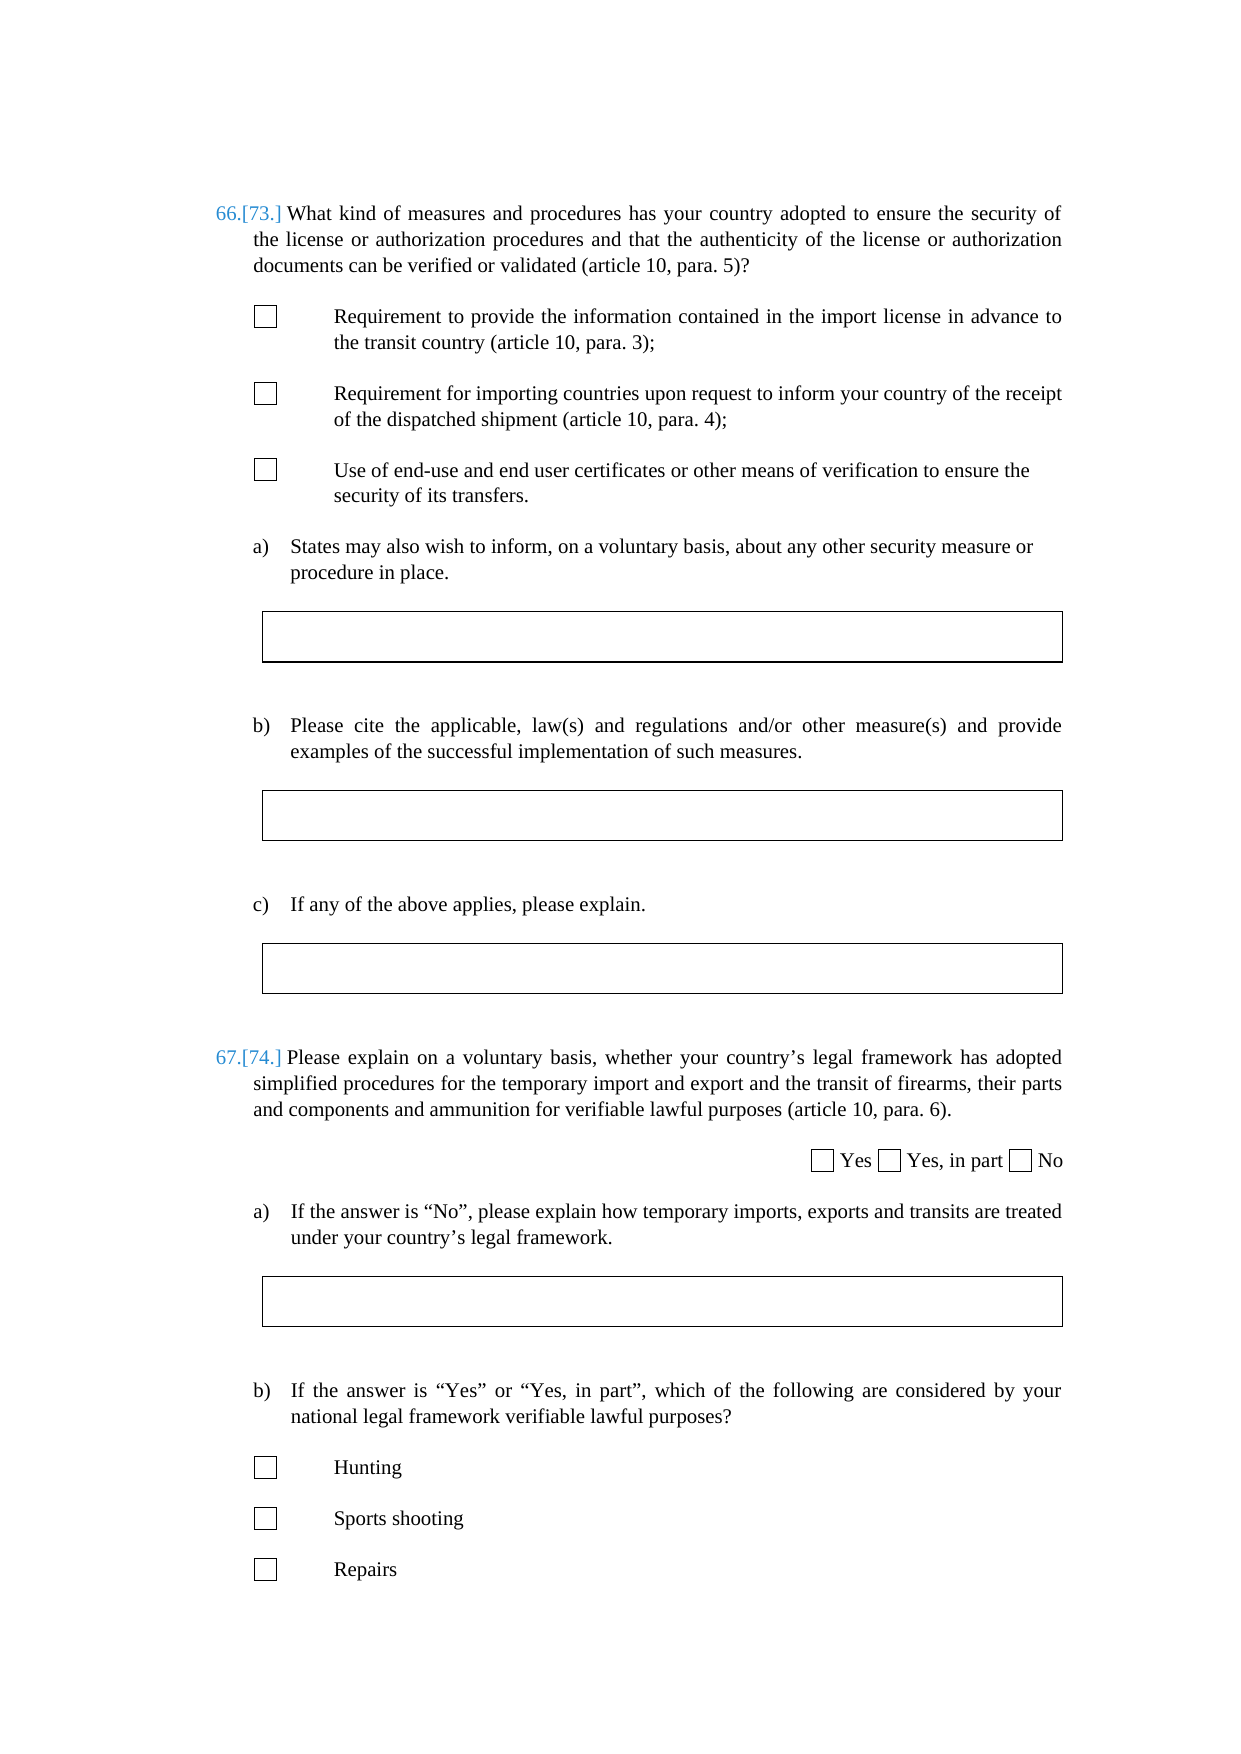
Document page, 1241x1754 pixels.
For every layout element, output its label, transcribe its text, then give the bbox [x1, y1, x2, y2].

list Please cite the applicable, law(s) and regulations and/or other measure(s) and provide examples of the successful implementation of such measures. [253, 713, 1063, 763]
list If the answer is “Yes” or “Yes, in part”, which of the following are considered by your national legal framework verifiable lawful purposes? [253, 1378, 1063, 1428]
list Yes Yes, in part No [253, 1148, 1063, 1172]
list Hunting [253, 1455, 1063, 1479]
list Requirement to provide the information contained in the import license in advance to the transit country (article 10, para. 3); [253, 304, 1063, 354]
list States may also wish to inform, on a voluntary basis, about any other security measure or procedure in place. [253, 534, 1063, 584]
list Use of end-use and end user certificates or other means of verification to ensure the security of its transfers. [253, 457, 1063, 507]
list If any of the above applies, please explain. [253, 892, 1063, 916]
list What kind of measures and procedures has your country adopted to ensure the security of the license or authorization procedures and that the authenticity of the license or authorization documents can be verified or validated (article 10, para. 5)? [216, 201, 1063, 277]
table_header [263, 612, 1062, 661]
list Requirement for importing countries upon request to inform your country of the receipt of the dispatched shipment (article 10, para. 4); [253, 381, 1063, 431]
table_header [263, 944, 1062, 993]
table_header [263, 1277, 1062, 1326]
list Please explain on a voluntary basis, whether your country’s legal framework has adopted simplified procedures for the temporary import and export and the transit of firearms, their parts and components and ammunition for verifiable lawful purposes (article 10, para. 6). [216, 1045, 1063, 1121]
list Sports shooting [253, 1506, 1063, 1530]
table_header [263, 791, 1062, 840]
list Repairs [253, 1557, 1063, 1581]
list If the answer is “No”, please explain how temporary imports, exports and transits are treated under your country’s legal framework. [253, 1199, 1063, 1249]
